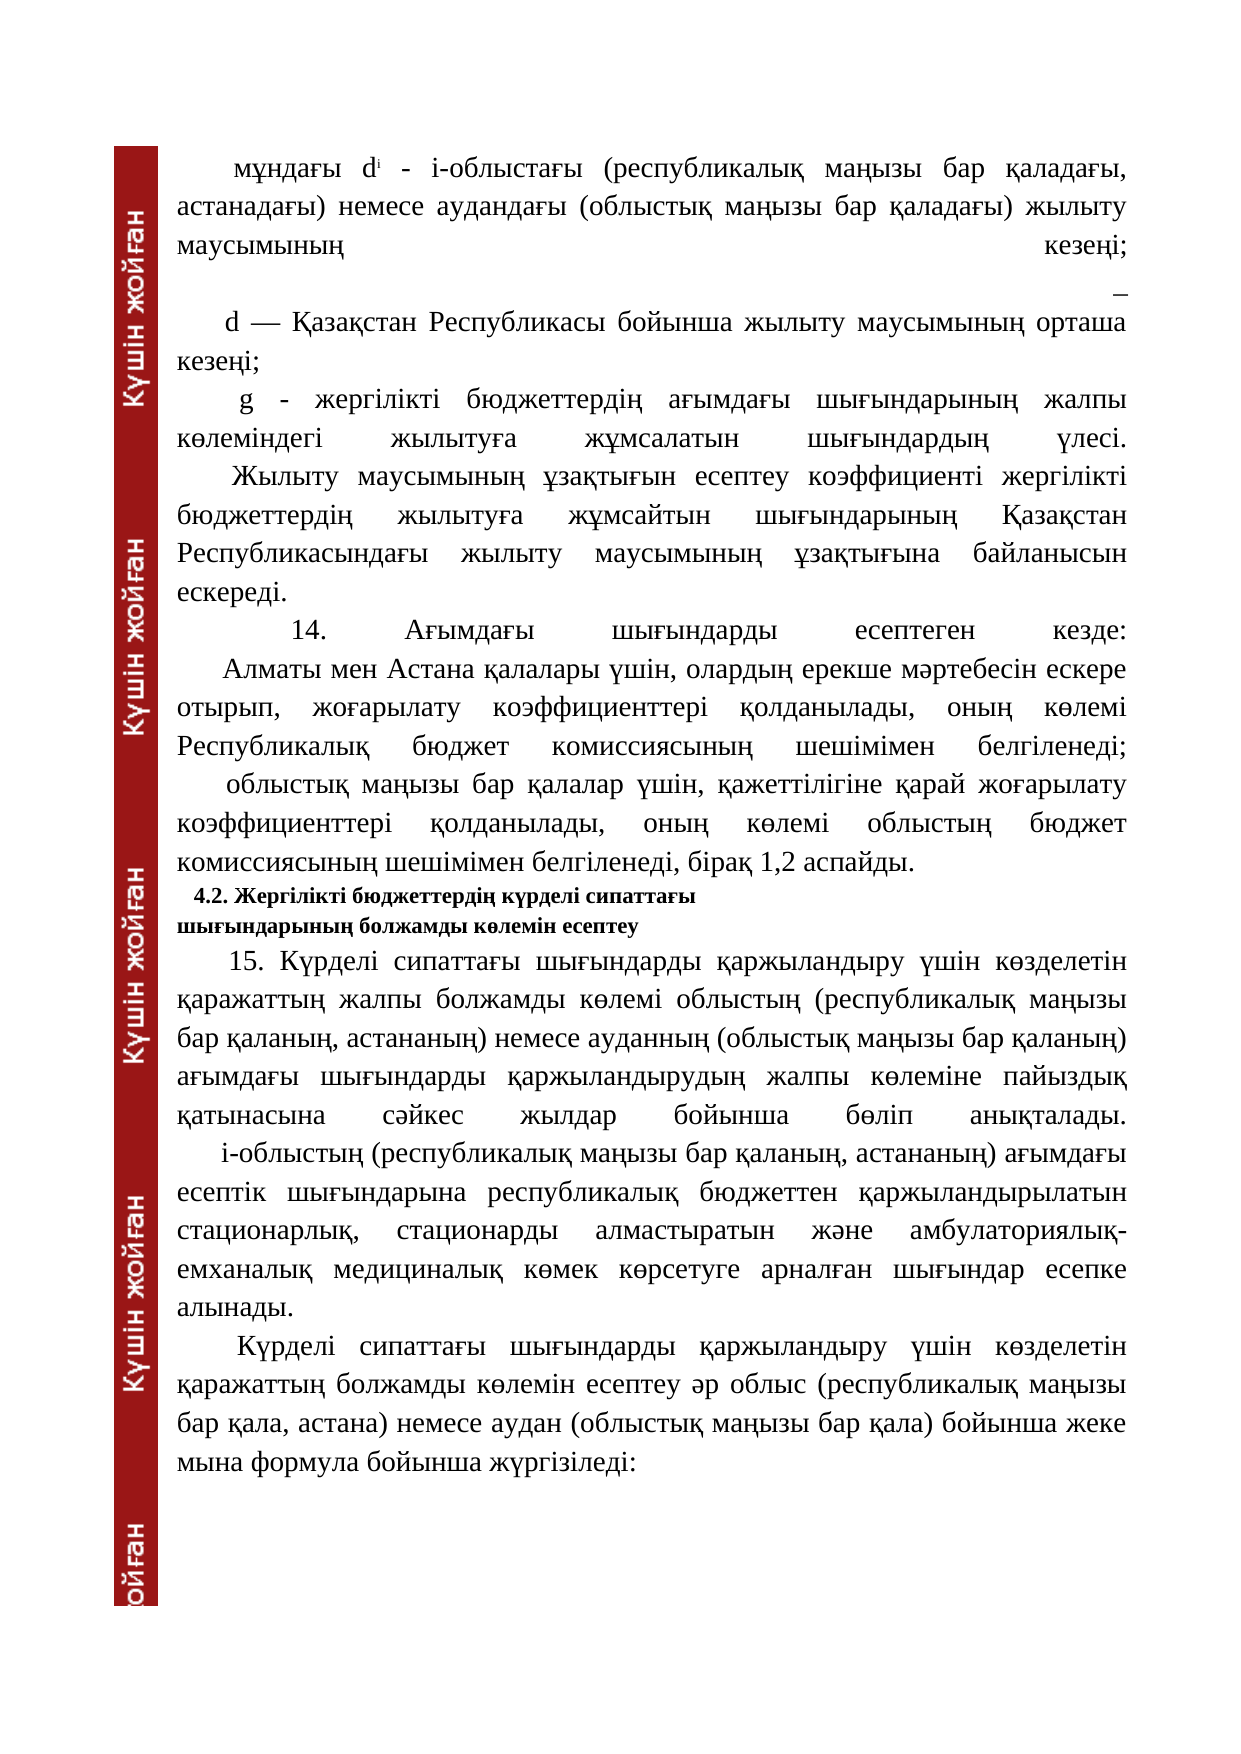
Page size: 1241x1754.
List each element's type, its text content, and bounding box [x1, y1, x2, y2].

picture [114, 939, 158, 943]
text 15. Күрделі сипаттағы шығындарды қаржыландыру үшін көзделетін қаражаттың жалпы болжамды көлемі облыстың (республикалық маңызы бар қаланың, астананың) немесе ауданның (облыстық маңызы бар қаланың) ағымдағы шығындарды қаржыландырудың жалпы көлеміне пайыздық қатынасына сәйкес жылдар бойынша бөліп анықталады. і-облыстың (республикалық маңызы бар қаланың, астананың) ағымдағы есептік шығындарына республикалық бюджеттен қаржыландырылатын стационарлық, стационарды алмастыратын және амбулаториялық-емханалық медициналық көмек көрсетуге арналған шығындар есепке алынады. Күрделі сипаттағы шығындарды қаржыландыру үшін көзделетін қаражаттың болжамды көлемін есептеу әр облыс (республикалық маңызы бар қала, астана) немесе аудан (облыстық маңызы бар қала) бойынша жеке мына формула бойынша жүргізіледі: [112, 943, 1128, 1477]
picture [114, 1477, 158, 1606]
text мұндағы dі - і-облыстағы (республикалық маңызы бар қаладағы, астанадағы) немесе аудандағы (облыстық маңызы бар қаладағы) жылыту маусымының кезеңі; _ d — Қазақстан Республикасы бойынша жылыту маусымының орташа кезеңі; g - жергілікті бюджеттердің ағымдағы шығындарының жалпы көлеміндегі жылытуға жұмсалатын шығындардың үлесі. Жылыту маусымының ұзақтығын есептеу коэффициенті жергілікті бюджеттердің жылытуға жұмсайтын шығындарының Қазақстан Республикасындағы жылыту маусымының ұзақтығына байланысын ескереді. 14. Ағымдағы шығындарды есептеген кезде: Алматы мен Астана қалалары үшін, олардың ерекше мәртебесін ескере отырып, жоғарылату коэффициенттері қолданылады, оның көлемі Республикалық бюджет комиссиясының шешімімен белгіленеді; облыстық маңызы бар қалалар үшін, қажеттілігіне қарай жоғарылату коэффициенттері қолданылады, оның көлемі облыстың бюджет комиссиясының шешімімен белгіленеді, бірақ 1,2 аспайды. [112, 150, 1128, 877]
picture [114, 877, 158, 882]
picture [114, 146, 158, 150]
text 4.2. Жергілікті бюджеттердің күрделі сипаттағы шығындарының болжамды көлемін есептеу [112, 882, 1128, 939]
